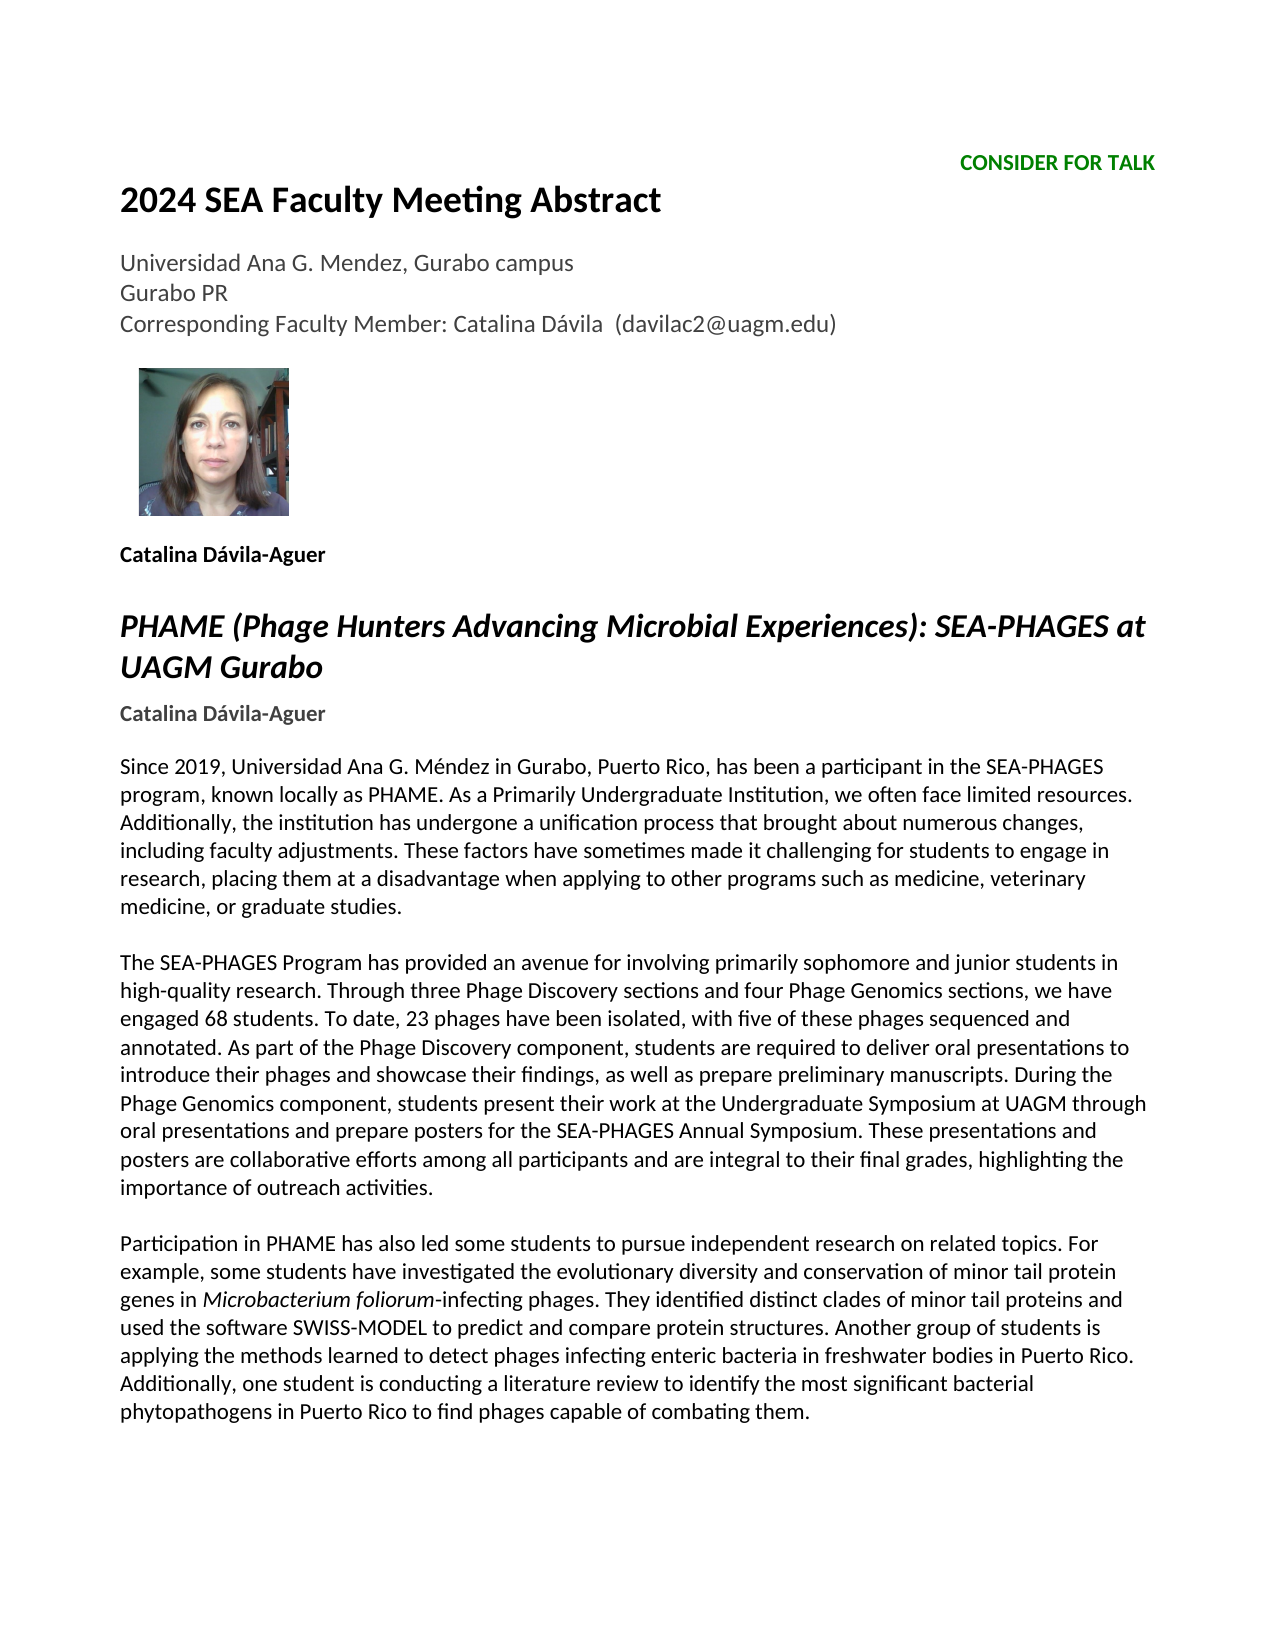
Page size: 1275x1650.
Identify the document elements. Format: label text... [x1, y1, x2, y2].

text Universidad Ana G. Mendez, Gurabo campus [120, 247, 1155, 277]
title PHAME (Phage Hunters Advancing Microbial Experiences): SEA-PHAGES at UAGM Gurabo [120, 605, 1155, 687]
text 2024 SEA Faculty Meeting Abstract [120, 176, 1155, 222]
text CONSIDER FOR TALK [120, 148, 1155, 176]
picture [138, 368, 289, 516]
text Catalina Dávila-Aguer [120, 699, 1155, 727]
text Gurabo PR [120, 277, 1155, 308]
text Catalina Dávila-Aguer [120, 540, 1155, 568]
text Since 2019, Universidad Ana G. Méndez in Gurabo, Puerto Rico, has been a participant in the SEA-PHAGES program, known locally as PHAME. As a Primarily Undergraduate Institution, we often face limited resources. Additionally, the institution has undergone a unification process that brought about numerous changes, including faculty adjustments. These factors have sometimes made it challenging for students to engage in research, placing them at a disadvantage when applying to other programs such as medicine, veterinary medicine, or graduate studies. The SEA-PHAGES Program has provided an avenue for involving primarily sophomore and junior students in high-quality research. Through three Phage Discovery sections and four Phage Genomics sections, we have engaged 68 students. To date, 23 phages have been isolated, with five of these phages sequenced and annotated. As part of the Phage Discovery component, students are required to deliver oral presentations to introduce their phages and showcase their findings, as well as prepare preliminary manuscripts. During the Phage Genomics component, students present their work at the Undergraduate Symposium at UAGM through oral presentations and prepare posters for the SEA-PHAGES Annual Symposium. These presentations and posters are collaborative efforts among all participants and are integral to their final grades, highlighting the importance of outreach activities. Participation in PHAME has also led some students to pursue independent research on related topics. For example, some students have investigated the evolutionary diversity and conservation of minor tail protein genes in Microbacterium foliorum-infecting phages. They identified distinct clades of minor tail proteins and used the software SWISS-MODEL to predict and compare protein structures. Another group of students is applying the methods learned to detect phages infecting enteric bacteria in freshwater bodies in Puerto Rico. Additionally, one student is conducting a literature review to identify the most significant bacterial phytopathogens in Puerto Rico to find phages capable of combating them. [120, 752, 1155, 1425]
text Corresponding Faculty Member: Catalina Dávila (davilac2@uagm.edu) [120, 308, 1155, 369]
